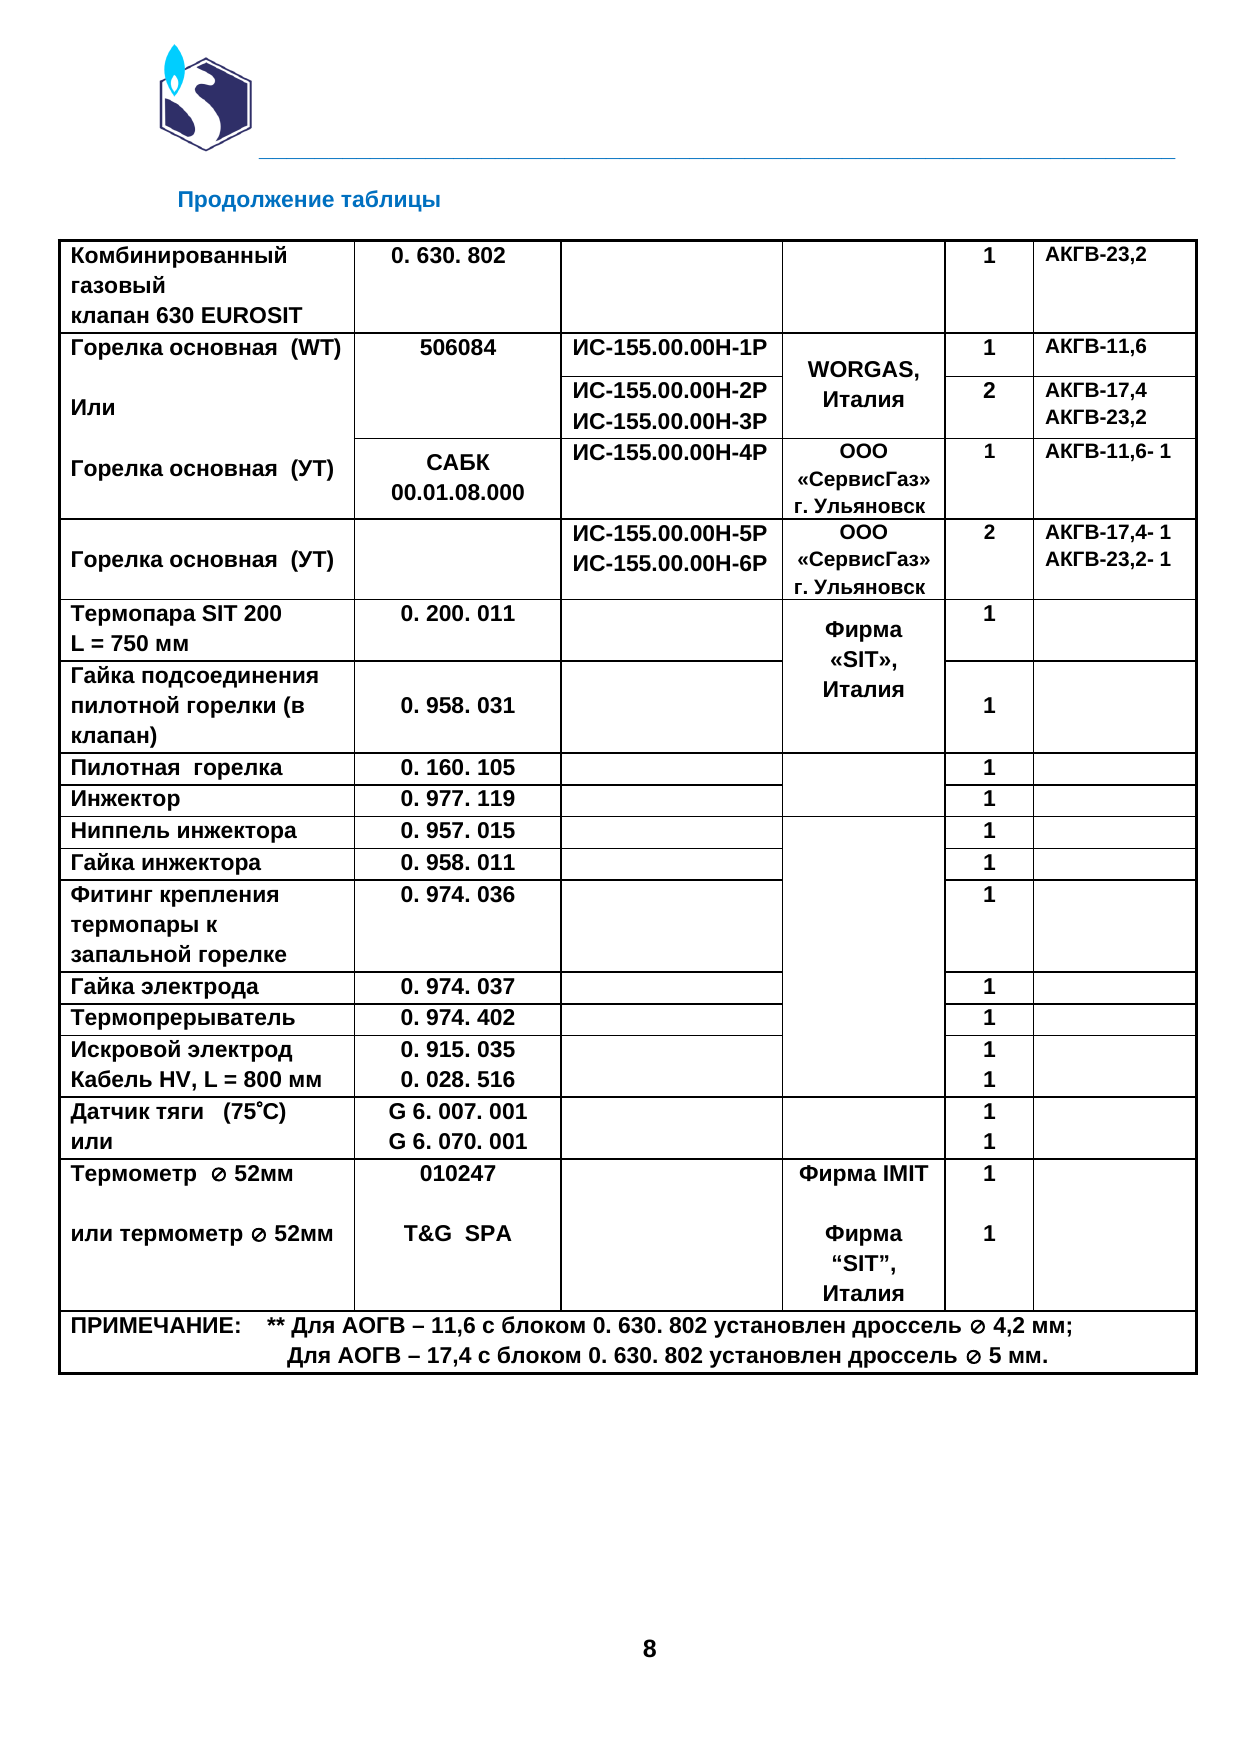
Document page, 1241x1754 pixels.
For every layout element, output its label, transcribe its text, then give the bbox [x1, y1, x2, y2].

table_cell [783, 754, 944, 816]
table_cell [1034, 662, 1195, 752]
table_cell G 6. 007. 001 G 6. 070. 001 [355, 1098, 560, 1158]
table_cell [1034, 1098, 1195, 1158]
table_cell [562, 1160, 782, 1310]
table_cell АКГВ-11,6 [1034, 334, 1195, 376]
table_cell 1 [946, 754, 1033, 784]
table_header 1 [946, 242, 1033, 332]
table_header [783, 242, 944, 332]
table_cell 1 1 [946, 1098, 1033, 1158]
table_cell ИС-155.00.00Н-2Р ИС-155.00.00Н-3Р [562, 377, 782, 437]
table_cell 1 1 [946, 1036, 1033, 1096]
table_cell 1 [946, 786, 1033, 816]
table_cell 010247 T&G SPA [355, 1160, 560, 1310]
table_header [562, 242, 782, 332]
text __________________________________________________________________ [148, 44, 1181, 162]
table_cell Ниппель инжектора [61, 817, 354, 847]
table_cell 0. 958. 031 [355, 662, 560, 752]
table_cell [562, 849, 782, 879]
table_cell ООО «СервисГаз» г. Ульяновск [783, 520, 944, 598]
table_cell [562, 754, 782, 784]
table_cell Термометр 52мм или термометр 52мм [61, 1160, 354, 1310]
text 8 [148, 1634, 1152, 1662]
table_cell 0. 915. 035 0. 028. 516 [355, 1036, 560, 1096]
table_cell 0. 200. 011 [355, 600, 560, 660]
picture [147, 44, 259, 157]
table_cell 0. 974. 402 [355, 1005, 560, 1034]
table_cell 0. 957. 015 [355, 817, 560, 847]
table_cell 1 [946, 1005, 1033, 1034]
table_cell Термопара SIT 200 L = [61, 600, 354, 660]
table_cell САБК 00.01.08.000 [355, 439, 560, 518]
table_cell Инжектор [61, 786, 354, 816]
table_cell [1034, 600, 1195, 660]
table_cell Пилотная горелка [61, 754, 354, 784]
table_cell Фирма IMIT Фирма “SIT”, Италия [783, 1160, 944, 1310]
table_cell [562, 973, 782, 1003]
table_cell [562, 817, 782, 847]
table_cell 2 [946, 377, 1033, 437]
table_cell Горелка основная (УТ) [61, 520, 354, 598]
table_cell Гайка подсоединения пилотной горелки (в клапан) [61, 662, 354, 752]
table_cell [1034, 786, 1195, 816]
table_cell [1034, 881, 1195, 971]
table_cell Гайка электрода [61, 973, 354, 1003]
table_cell 0. 977. 119 [355, 786, 560, 816]
table_cell 0. 974. 036 [355, 881, 560, 971]
table_cell [562, 662, 782, 752]
table_cell ИС-155.00.00Н-4Р [562, 439, 782, 518]
table_cell 1 [946, 973, 1033, 1003]
table_cell [1034, 817, 1195, 847]
table_cell АКГВ-11,6- 1 [1034, 439, 1195, 518]
table_cell ПРИМЕЧАНИЕ: ** Для АОГВ – 11,6 с блоком 0. 630. 802 установлен дроссель ; Для АОГВ – 17,4 с блоком 0. 630. 802 установлен дроссель . [61, 1312, 1195, 1372]
table_cell [562, 881, 782, 971]
table_cell 1 1 [946, 1160, 1033, 1310]
table_header АКГВ-23,2 [1034, 242, 1195, 332]
table_cell 1 [946, 662, 1033, 752]
table_cell ИС-155.00.00Н-1Р [562, 334, 782, 376]
table_cell [1034, 973, 1195, 1003]
table_cell Гайка инжектора [61, 849, 354, 879]
table_cell [783, 1098, 944, 1158]
table_cell 1 [946, 881, 1033, 971]
table_cell [1034, 1160, 1195, 1310]
table_cell [562, 1036, 782, 1096]
table_cell 1 [946, 600, 1033, 660]
table_cell Термопрерыватель [61, 1005, 354, 1034]
table_cell 1 [946, 439, 1033, 518]
table_cell Фирма «SIT», Италия [783, 600, 944, 752]
table_cell Фитинг крепления термопары к запальной горелке [61, 881, 354, 971]
table_cell [1034, 1005, 1195, 1034]
table_cell ООО «СервисГаз» г. Ульяновск [783, 439, 944, 518]
table_cell [562, 786, 782, 816]
table_cell АКГВ-17,4 АКГВ-23,2 [1034, 377, 1195, 437]
table_cell [562, 600, 782, 660]
table_cell [1034, 849, 1195, 879]
table_cell 506084 [355, 334, 560, 437]
table_cell Искровой электрод Кабель HV, L = [61, 1036, 354, 1096]
table_cell [562, 1005, 782, 1034]
table_cell 0. 160. 105 [355, 754, 560, 784]
table_cell [783, 817, 944, 1096]
table_cell 0. 958. 011 [355, 849, 560, 879]
table_cell 2 [946, 520, 1033, 598]
table_cell 1 [946, 849, 1033, 879]
table_cell 1 [946, 817, 1033, 847]
table_cell 0. 974. 037 [355, 973, 560, 1003]
table_cell Датчик тяги (75С) или [61, 1098, 354, 1158]
picture [171, 76, 178, 90]
table_cell WORGAS, Италия [783, 334, 944, 437]
table_cell [1034, 1036, 1195, 1096]
text Продолжение таблицы [177, 186, 1152, 212]
table_cell [355, 520, 560, 598]
table_cell [562, 1098, 782, 1158]
table_cell [1034, 754, 1195, 784]
table_cell 1 [946, 334, 1033, 376]
table_cell ИС-155.00.00Н-5Р ИС-155.00.00Н-6Р [562, 520, 782, 598]
table_header 0. 630. 802 [355, 242, 560, 332]
table_cell АКГВ-17,4- 1 АКГВ-23,2- 1 [1034, 520, 1195, 598]
table_header Комбинированный газовый клапан 630 EUROSIT [61, 242, 354, 332]
table_cell Горелка основная (WТ) Или Горелка основная (УТ) [61, 334, 354, 518]
